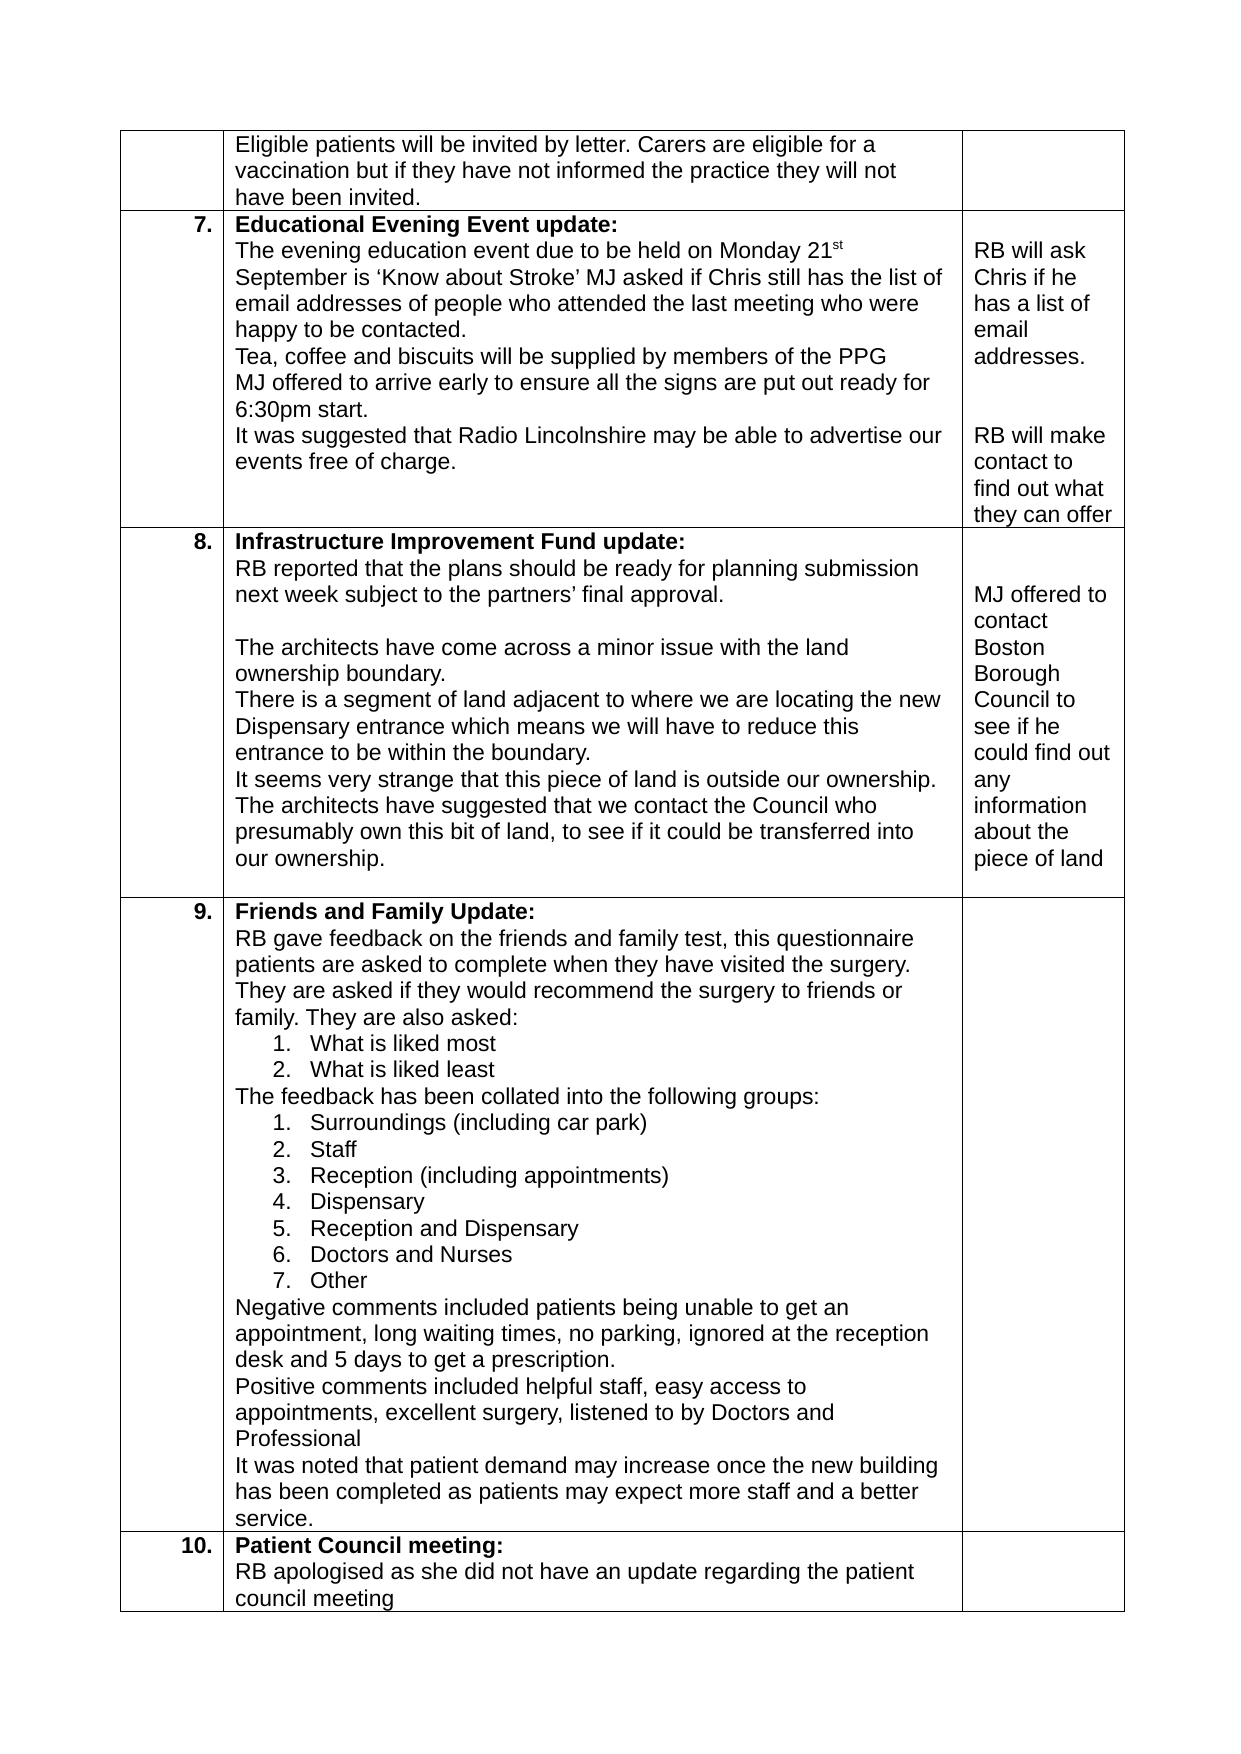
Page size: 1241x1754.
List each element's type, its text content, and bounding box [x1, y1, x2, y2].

table_cell RB will ask Chris if he has a list of email addresses. RB will make contact to find out what they can offer [963, 211, 1124, 527]
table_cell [224, 1532, 962, 1611]
table_cell Infrastructure Improvement Fund update: RB reported that the plans should be ready for planning submission next week subject to the partners’ final approval. The architects have come across a minor issue with the land ownership boundary. There is a segment of land adjacent to where we are locating the new Dispensary entrance which means we will have to reduce this entrance to be within the boundary. It seems very strange that this piece of land is outside our ownership. The architects have suggested that we contact the Council who presumably own this bit of land, to see if it could be transferred into our ownership. [224, 528, 962, 897]
table_cell 8. [121, 528, 223, 897]
table_cell MJ offered to contact Boston Borough Council to see if he could find out any information about the piece of land [963, 528, 1124, 897]
table_cell 10. [121, 1532, 223, 1611]
table_cell [963, 131, 1124, 210]
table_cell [224, 131, 962, 210]
table_cell 7. [121, 211, 223, 527]
table_cell Friends and Family Update: RB gave feedback on the friends and family test, this questionnaire patients are asked to complete when they have visited the surgery. They are asked if they would recommend the surgery to friends or family. They are also asked: What is liked most What is liked least The feedback has been collated into the following groups: Surroundings (including car park) Staff Reception (including appointments) Dispensary Reception and Dispensary Doctors and Nurses Other Negative comments included patients being unable to get an appointment, long waiting times, no parking, ignored at the reception desk and 5 days to get a prescription. Positive comments included helpful staff, easy access to appointments, excellent surgery, listened to by Doctors and Professional It was noted that patient demand may increase once the new building has been completed as patients may expect more staff and a better service. [224, 898, 962, 1531]
table_cell 9. [121, 898, 223, 1531]
table_cell 6. [121, 131, 223, 210]
table_cell Educational Evening Event update: The evening education event due to be held on Monday 21st September is ‘Know about Stroke’ MJ asked if Chris still has the list of email addresses of people who attended the last meeting who were happy to be contacted. Tea, coffee and biscuits will be supplied by members of the PPG MJ offered to arrive early to ensure all the signs are put out ready for 6:30pm start. It was suggested that Radio Lincolnshire may be able to advertise our events free of charge. [224, 211, 962, 527]
table_cell [963, 898, 1124, 1531]
table_cell [963, 1532, 1124, 1611]
